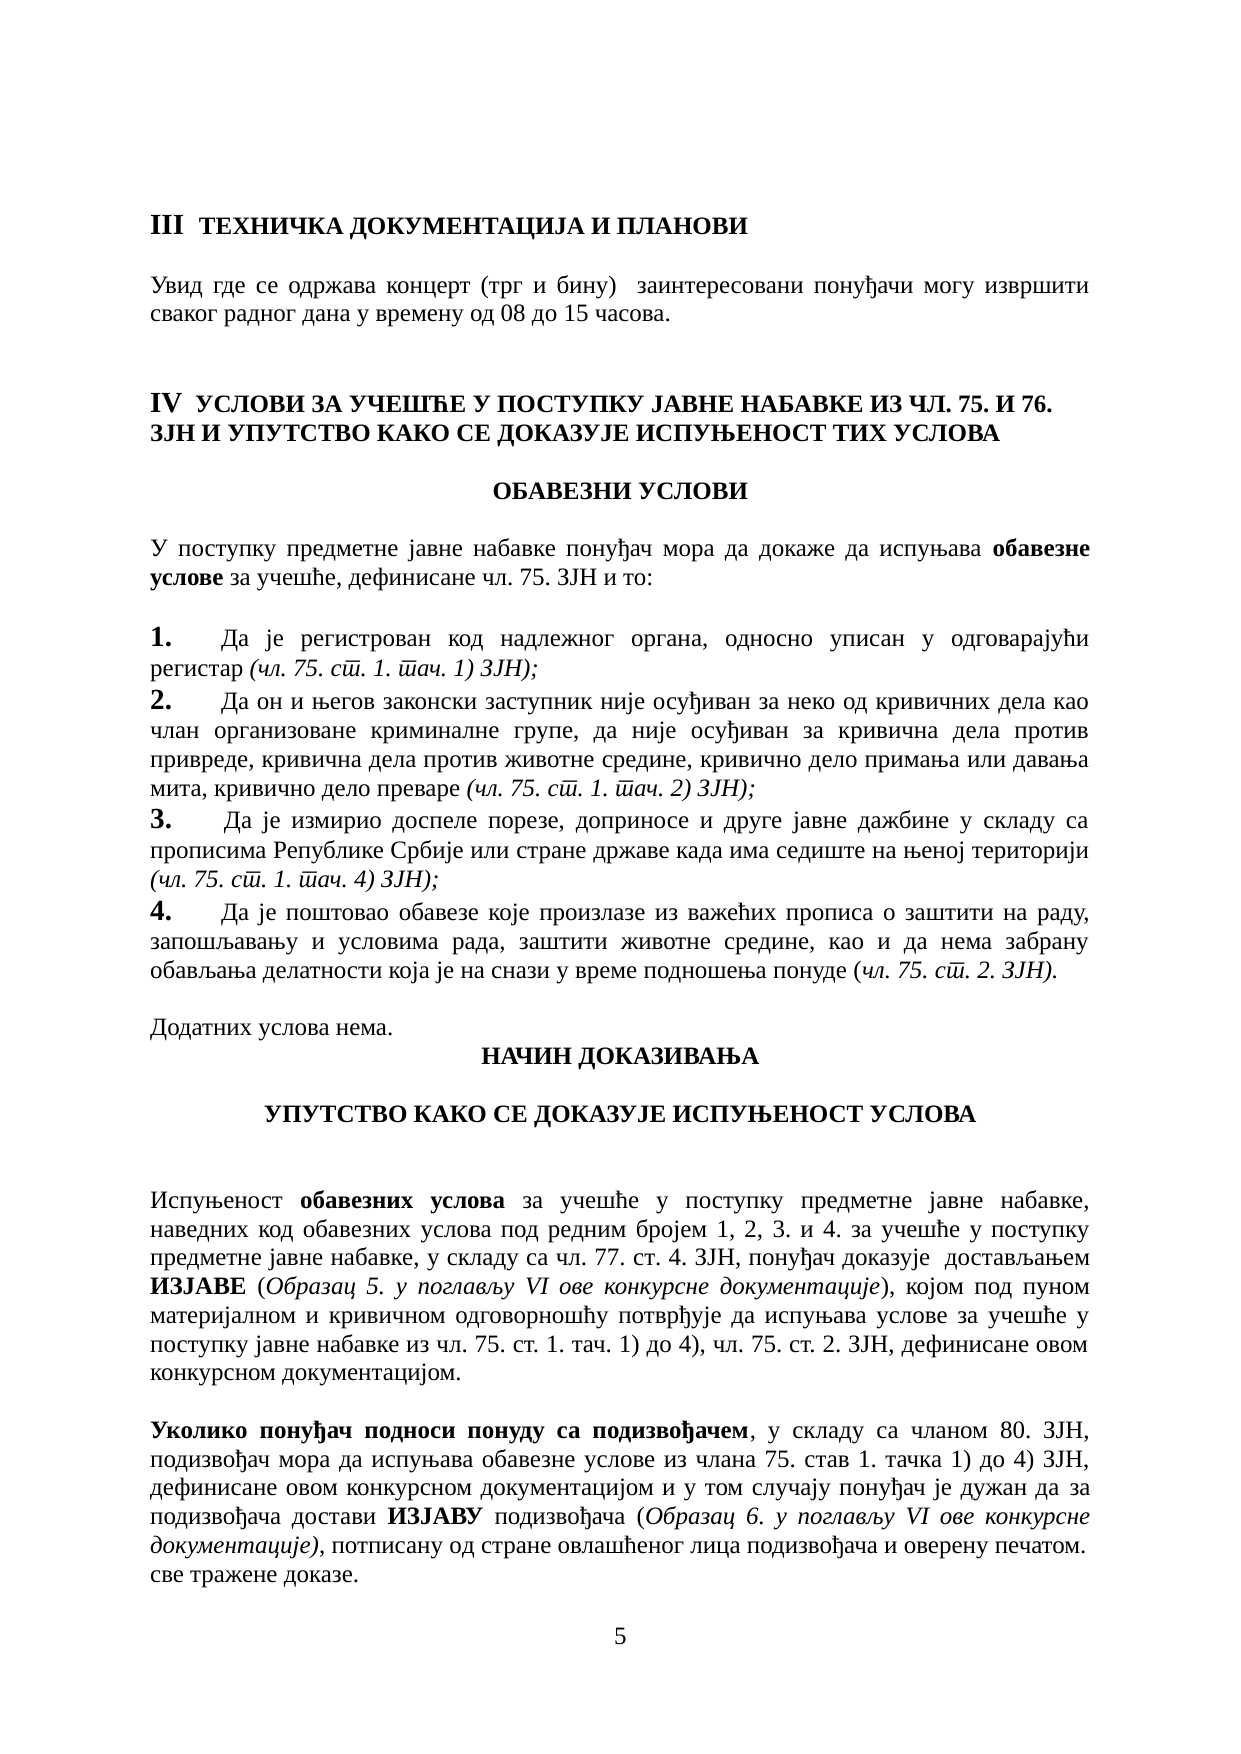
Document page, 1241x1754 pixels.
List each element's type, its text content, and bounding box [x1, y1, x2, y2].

text III ТЕХНИЧКА ДОКУМЕНТАЦИЈА И ПЛАНОВИ [150, 207, 1090, 241]
list Да је регистрован код надлежног органа, односно уписан у одговарајући регистар (чл. 75. ст. 1. тач. 1) ЗЈН); [150, 619, 1090, 682]
list У поступку предметне јавне набавке понуђач мора да докаже да испуњава обавезне услове за учешће, дефинисане чл. 75. ЗЈН и то: [150, 533, 1090, 591]
text Уколико понуђач подноси понуду са подизвођачем, у складу са чланом 80. ЗЈН, подизвођач мора да испуњава обавезне услове из члана 75. став 1. тачка 1) до 4) ЗЈН, дефинисане овом конкурсном документацијом и у том случају понуђач је дужан да за подизвођача достави ИЗЈАВУ подизвођача (Образац 6. у поглављу VI ове конкурсне документације), потписану од стране овлашћеног лица подизвођача и оверену печатом. [150, 1415, 1090, 1559]
text Испуњеност обавезних услова за учешће у поступку предметне јавне набавке, наведних код обавезних услова под редним бројем 1, 2, 3. и 4. за учешће у поступку предметне јавне набавке, у складу са чл. 77. ст. 4. ЗЈН, понуђач доказује достављањем ИЗЈАВЕ (Образац 5. у поглављу VI ове конкурсне документације), којом под пуном материјалном и кривичном одговорношћу потврђује да испуњава услове за учешће у поступку јавне набавке из чл. 75. ст. 1. тач. 1) до 4), чл. 75. ст. 2. ЗЈН, дефинисане овом конкурсном документацијом. [150, 1185, 1090, 1386]
list УПУТСТВО КАКО СЕ ДОКАЗУЈЕ ИСПУЊЕНОСТ УСЛОВА [150, 1099, 1090, 1127]
text ОБАВЕЗНИ УСЛОВИ [150, 476, 1090, 504]
text Увид где се одржава концерт (трг и бину) заинтересовани понуђачи могу извршити сваког радног дана у времену од 08 до 15 часова. [150, 270, 1090, 327]
list НАЧИН ДОКАЗИВАЊА [150, 1041, 1090, 1070]
list Да он и његов законски заступник није осуђиван за неко од кривичних дела као члан организоване криминалне групе, да није осуђиван за кривична дела против привреде, кривична дела против животне средине, кривично дело примања или давања мита, кривично дело преваре (чл. 75. ст. 1. тач. 2) ЗЈН); [150, 682, 1090, 802]
list Да је поштовао обавезе које произлазе из важећих прописа о заштити на раду, запошљавању и условима рада, заштити животне средине, као и да нема забрану обављања делатности која је на снази у време подношења понуде (чл. 75. ст. 2. ЗЈН). [150, 893, 1090, 984]
list Да је измирио доспеле порезе, доприносе и друге јавне дажбине у складу са прописима Републике Србије или стране државе када има седиште на њеној територији (чл. 75. ст. 1. тач. 4) ЗЈН); [150, 802, 1090, 893]
text IV УСЛОВИ ЗА УЧЕШЋЕ У ПОСТУПКУ ЈАВНЕ НАБАВКЕ ИЗ ЧЛ. 75. И 76. ЗЈН И УПУТСТВО КАКО СЕ ДОКАЗУЈЕ ИСПУЊЕНОСТ ТИХ УСЛОВА [150, 385, 1090, 447]
text све тражене доказе. [150, 1559, 1090, 1587]
text Додатних услова нема. [150, 1012, 1090, 1041]
